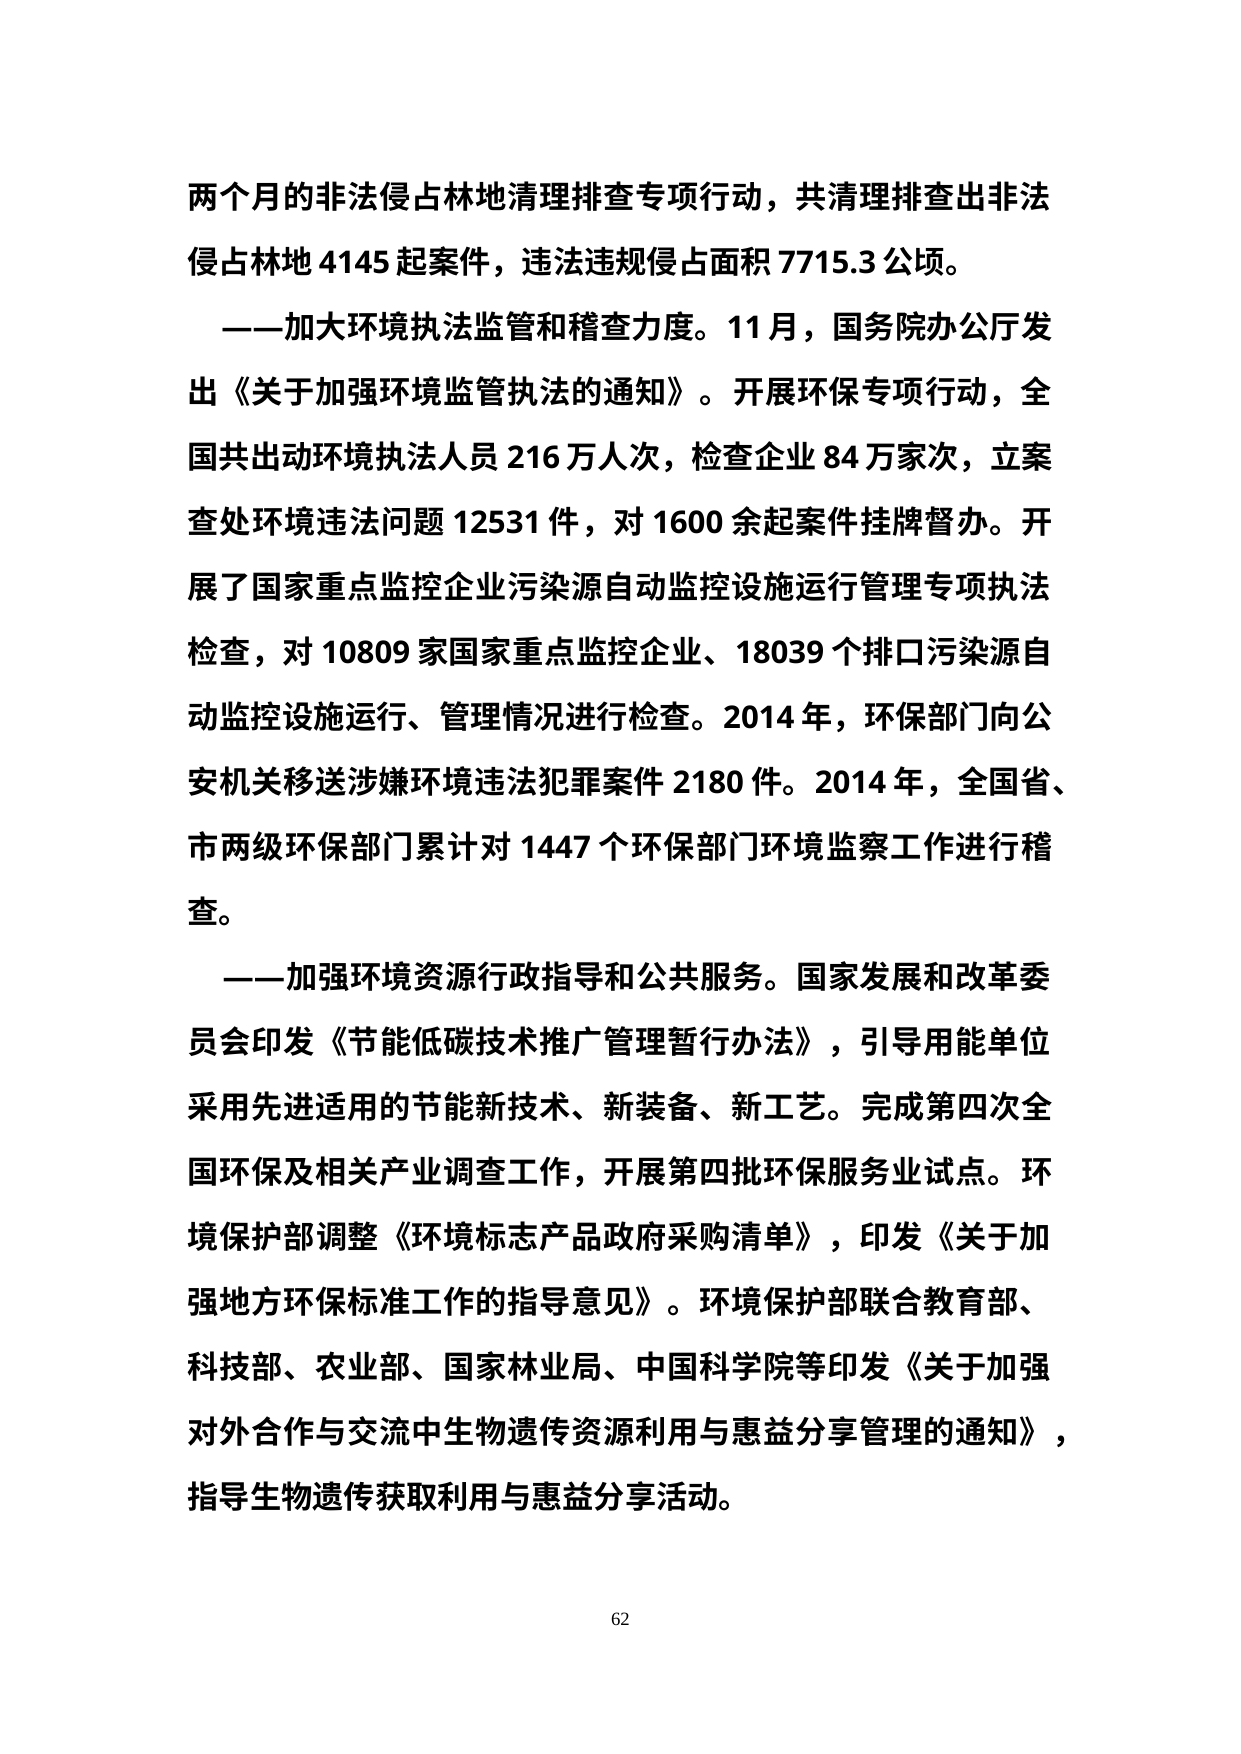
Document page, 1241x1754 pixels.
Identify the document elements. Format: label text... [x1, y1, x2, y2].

text ——加强环境资源行政指导和公共服务。国家发展和改革委员会印发《节能低碳技术推广管理暂行办法》，引导用能单位采用先进适用的节能新技术、新装备、新工艺。完成第四次全国环保及相关产业调查工作，开展第四批环保服务业试点。环境保护部调整《环境标志产品政府采购清单》，印发《关于加强地方环保标准工作的指导意见》。环境保护部联合教育部、科技部、农业部、国家林业局、中国科学院等印发《关于加强对外合作与交流中生物遗传资源利用与惠益分享管理的通知》，指导生物遗传获取利用与惠益分享活动。 [187, 942, 1053, 1527]
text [187, 162, 1053, 292]
text ——加大环境执法监管和稽查力度。11月，国务院办公厅发出《关于加强环境监管执法的通知》。开展环保专项行动，全国共出动环境执法人员216万人次，检查企业84万家次，立案查处环境违法问题12531件，对1600余起案件挂牌督办。开展了国家重点监控企业污染源自动监控设施运行管理专项执法检查，对10809家国家重点监控企业、18039个排口污染源自动监控设施运行、管理情况进行检查。2014年，环保部门向公安机关移送涉嫌环境违法犯罪案件2180件。2014年，全国省、市两级环保部门累计对1447个环保部门环境监察工作进行稽查。 [187, 292, 1053, 942]
